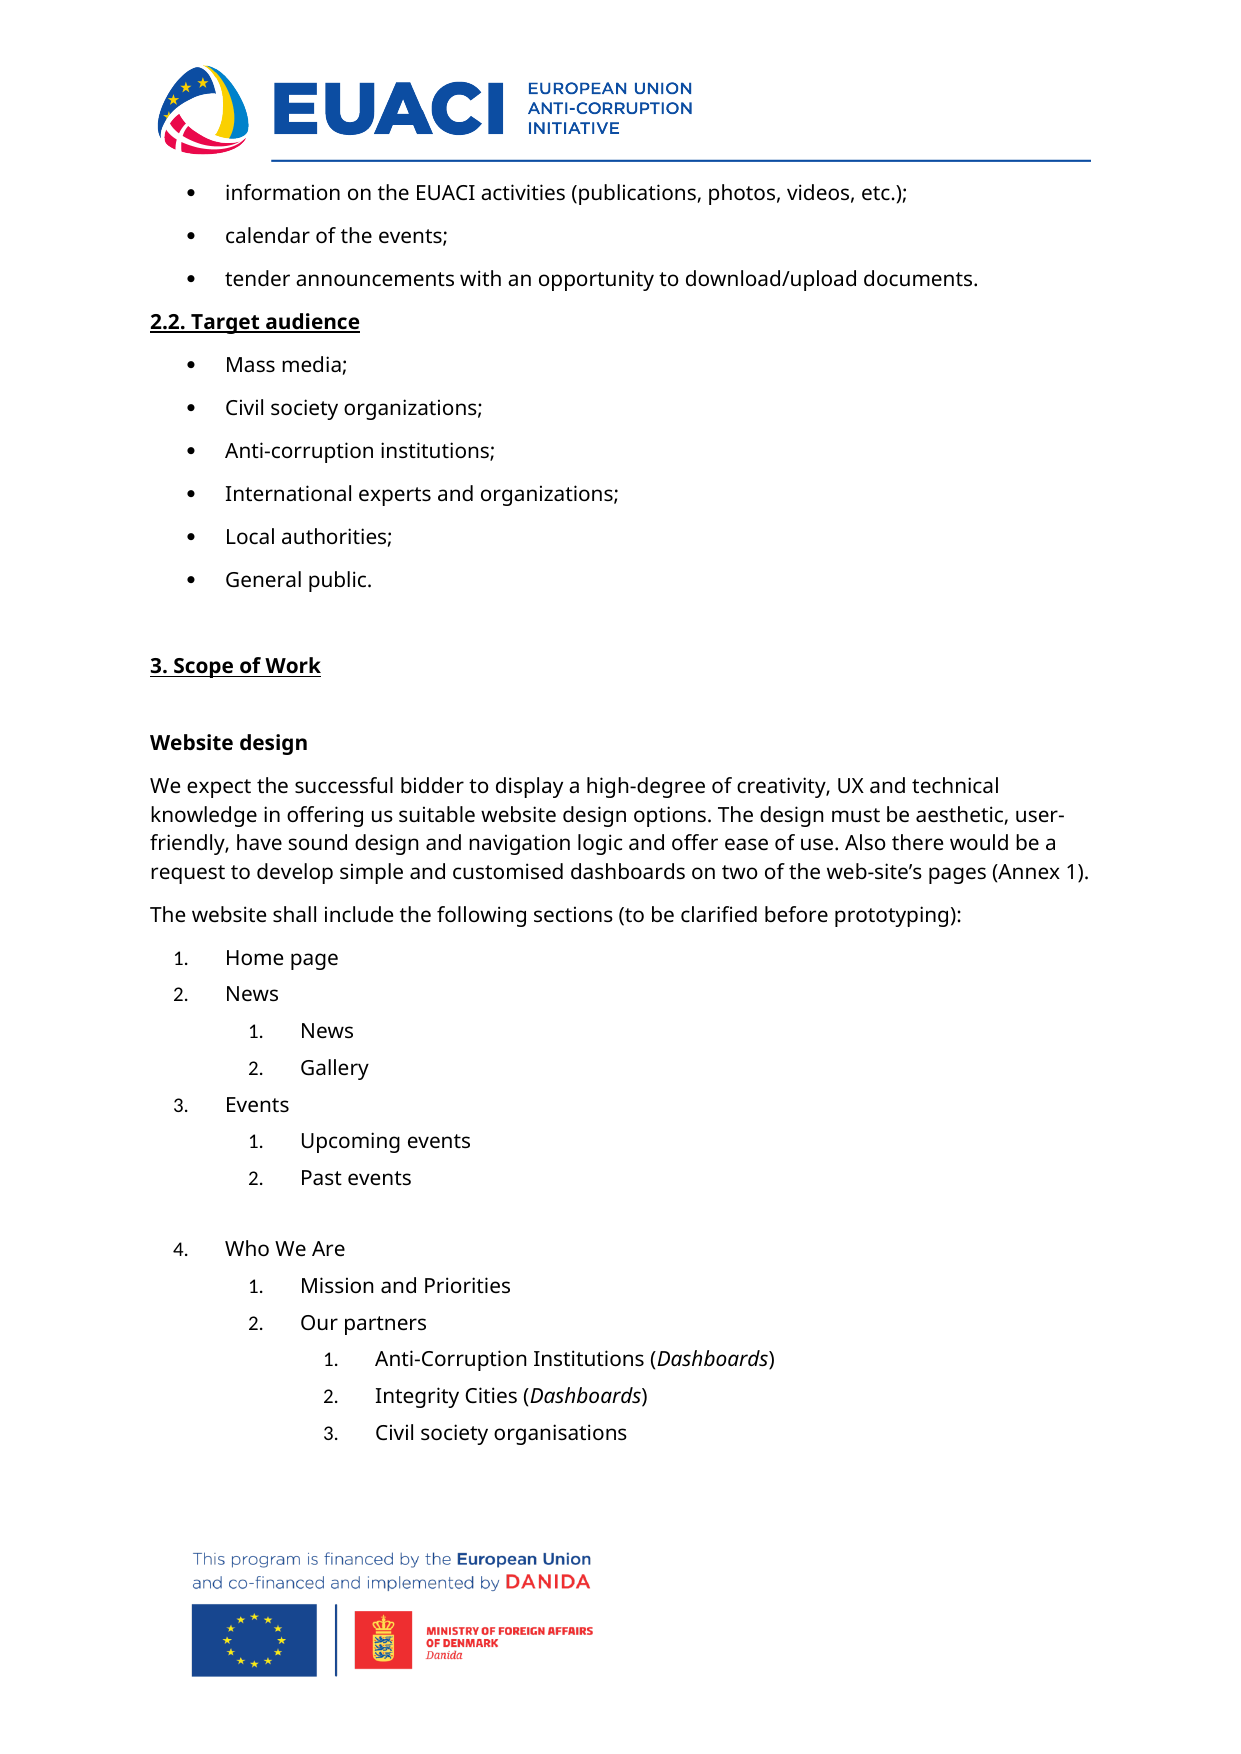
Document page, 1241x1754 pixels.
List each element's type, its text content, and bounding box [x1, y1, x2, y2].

list General public. [187, 565, 1097, 594]
list Home page [173, 943, 1097, 971]
text We expect the successful bidder to display a high-degree of creativity, UX and technical knowledge in offering us suitable website design options. The design must be aesthetic, user-friendly, have sound design and navigation logic and offer ease of use. Also there would be a request to develop simple and customised dashboards on two of the web-site’s pages (Annex 1). [150, 771, 1097, 885]
list Anti-Corruption Institutions (Dashboards) [323, 1344, 1097, 1373]
list News [173, 979, 1097, 1008]
list Who We Are [173, 1234, 1097, 1263]
text 2.2. Target audience [150, 307, 1097, 336]
list Gallery [248, 1053, 1097, 1082]
list Past events [248, 1163, 1097, 1226]
list information on the EUACI activities (publications, photos, videos, etc.); [187, 178, 1097, 207]
text 3. Scope of Work [150, 651, 1097, 714]
picture [150, 28, 1095, 165]
text Website design [150, 728, 1097, 757]
list Civil society organisations [323, 1418, 1097, 1447]
list Events [173, 1090, 1097, 1118]
list Local authorities; [187, 522, 1097, 551]
list Anti-corruption institutions; [187, 436, 1097, 465]
list Mission and Priorities [248, 1271, 1097, 1299]
picture [150, 1521, 717, 1697]
list Mass media; [187, 350, 1097, 379]
list Integrity Cities (Dashboards) [323, 1381, 1097, 1410]
text The website shall include the following sections (to be clarified before prototyping): [150, 900, 1097, 928]
list Upcoming events [248, 1127, 1097, 1155]
list tender announcements with an opportunity to download/upload documents. [187, 264, 1097, 293]
list Our partners [248, 1308, 1097, 1336]
list Civil society organizations; [187, 393, 1097, 422]
list calendar of the events; [187, 221, 1097, 249]
list News [248, 1016, 1097, 1045]
list International experts and organizations; [187, 479, 1097, 508]
